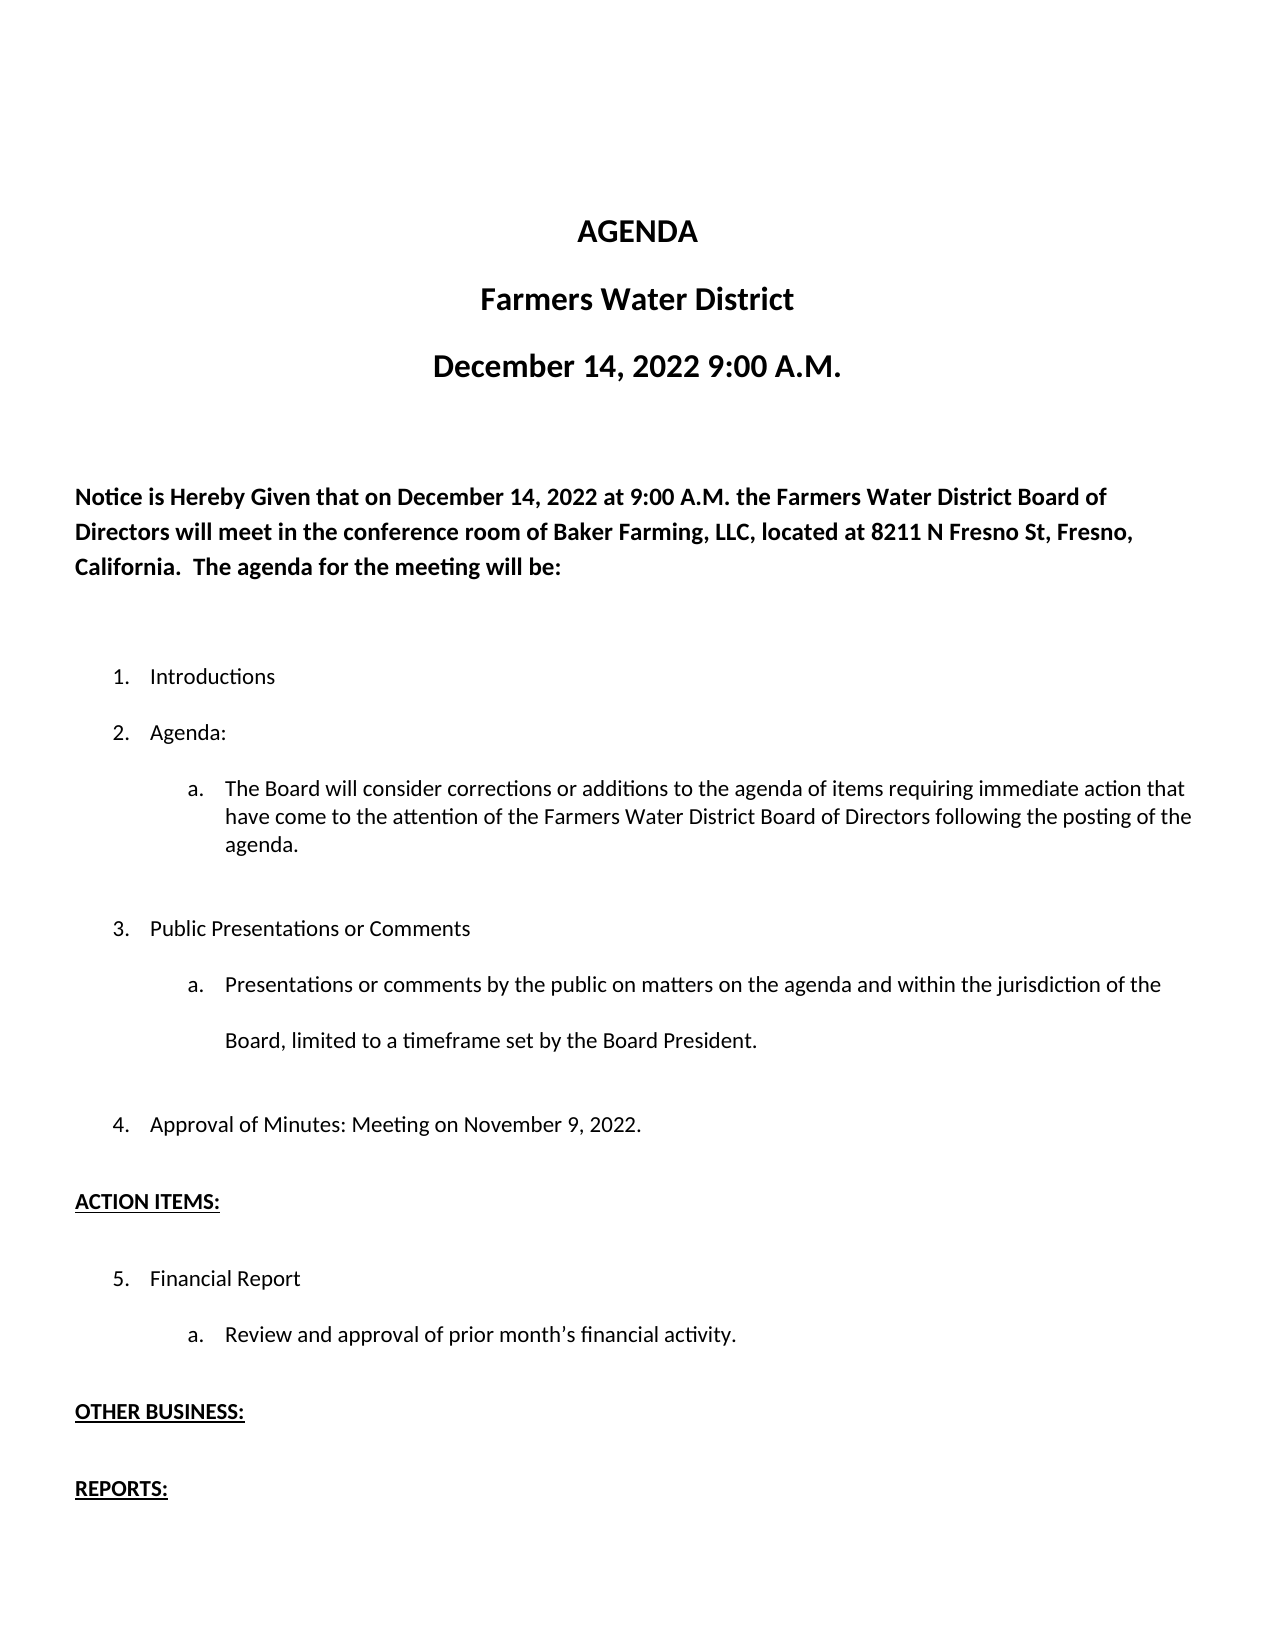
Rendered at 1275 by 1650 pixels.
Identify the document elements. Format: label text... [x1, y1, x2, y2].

text AGENDA [75, 210, 1200, 251]
list Presentations or comments by the public on matters on the agenda and within the jurisdiction of the Board, limited to a timeframe set by the Board President. [187, 971, 1200, 1054]
list Financial Report [112, 1264, 1200, 1292]
text OTHER BUSINESS: [75, 1397, 1200, 1425]
list Agenda: [112, 718, 1200, 746]
list Public Presentations or Comments [112, 914, 1200, 942]
list The Board will consider corrections or additions to the agenda of items requiring immediate action that have come to the attention of the Farmers Water District Board of Directors following the posting of the agenda. [187, 774, 1200, 858]
text December 14, 2022 9:00 A.M. [75, 345, 1200, 386]
text ACTION ITEMS: [75, 1187, 1200, 1216]
text REPORTS: [75, 1474, 1200, 1502]
list Approval of Minutes: Meeting on November 9, 2022. [112, 1111, 1200, 1139]
list Introductions [112, 662, 1200, 690]
text Notice is Hereby Given that on December 14, 2022 at 9:00 A.M. the Farmers Water District Board of Directors will meet in the conference room of Baker Farming, LLC, located at 8211 N Fresno St, Fresno, California. The agenda for the meeting will be: [75, 481, 1200, 581]
text Farmers Water District [75, 278, 1200, 318]
list Review and approval of prior month’s financial activity. [187, 1320, 1200, 1348]
